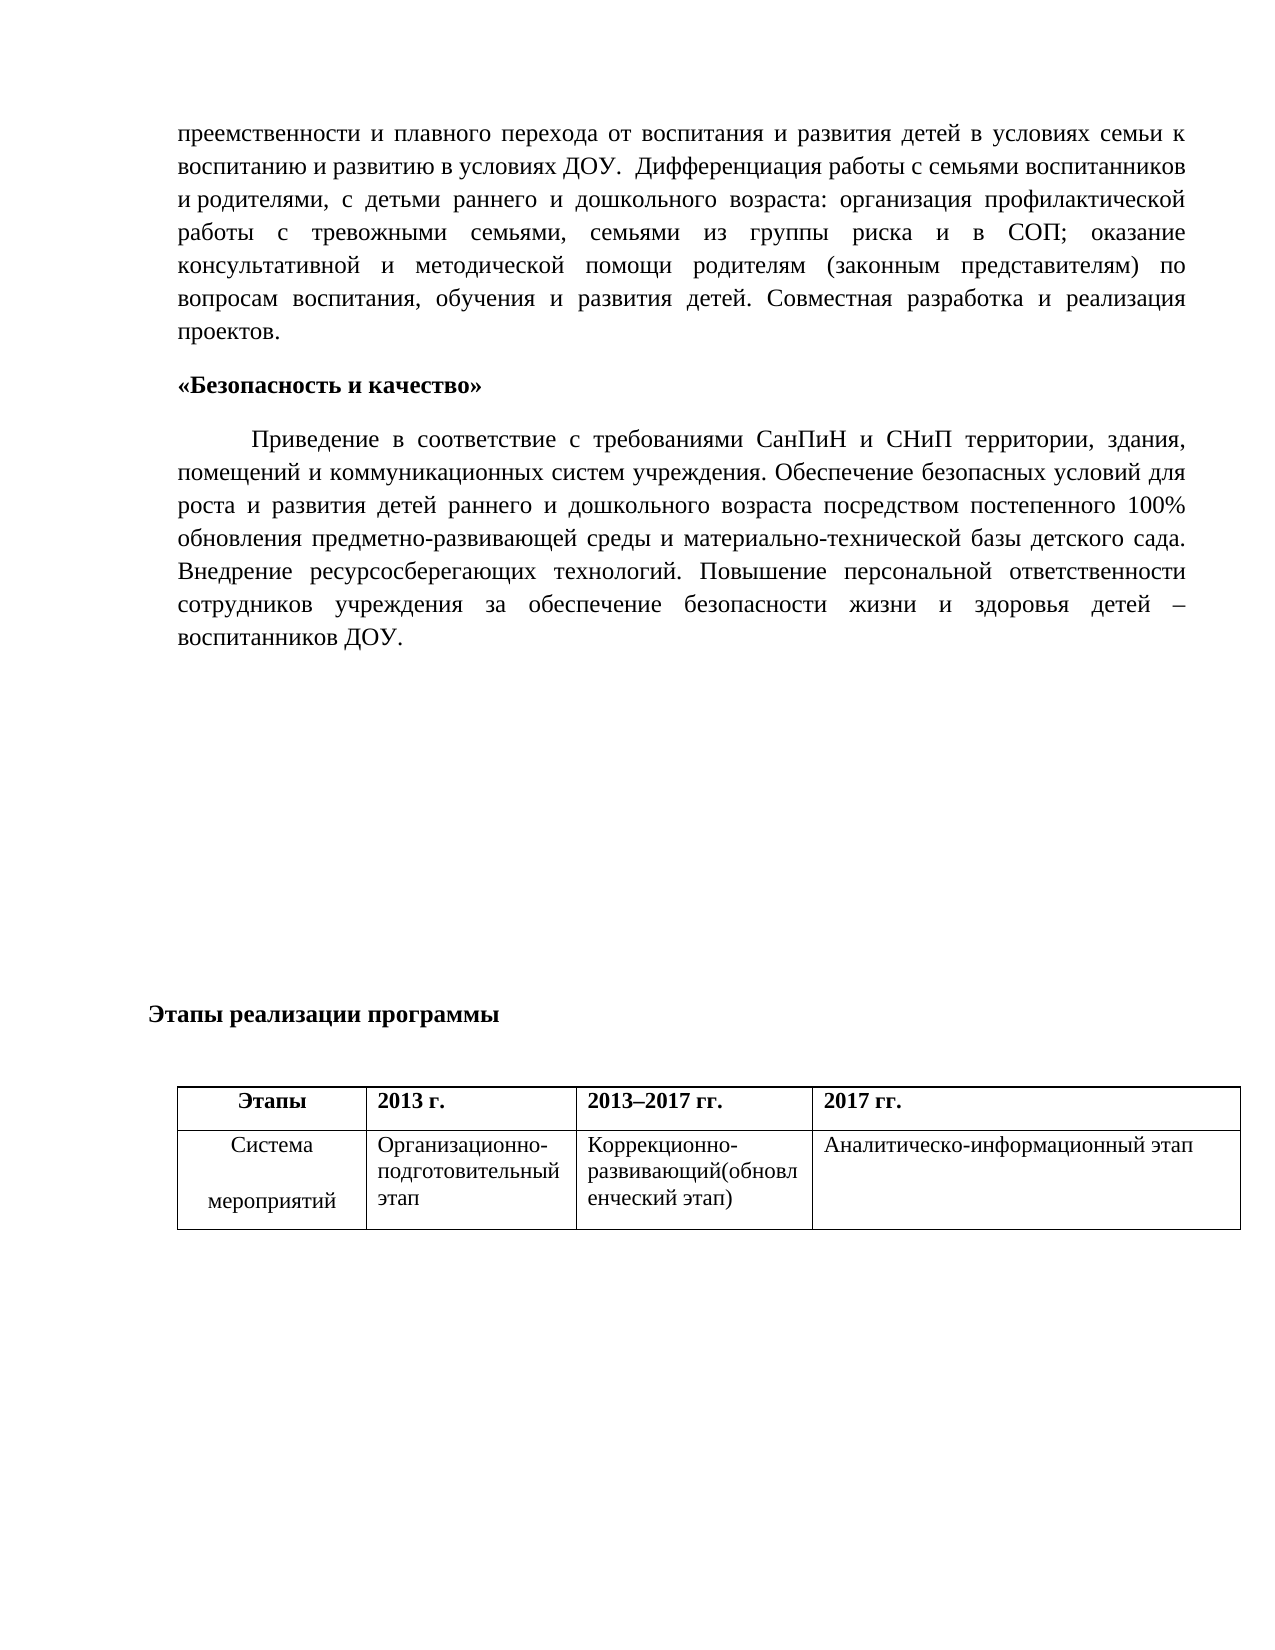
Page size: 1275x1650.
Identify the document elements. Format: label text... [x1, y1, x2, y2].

table_header 2013 г. [367, 1088, 576, 1130]
table_header 2013–2017 гг. [577, 1088, 812, 1130]
table_cell Система мероприятий [178, 1131, 366, 1229]
table_header Этапы [178, 1088, 366, 1130]
text «Безопасность и качество» [177, 370, 1186, 399]
table_cell Организационно-подготовительный этап [367, 1131, 576, 1229]
table_header 2017 гг. [813, 1088, 1240, 1130]
table_cell Аналитическо-информационный этап [813, 1131, 1240, 1229]
table_cell Коррекционно-развивающий(обновленческий этап) [577, 1131, 812, 1229]
text Этапы реализации программы [148, 999, 1186, 1028]
text Приведение в соответствие с требованиями СанПиН и СНиП территории, здания, помещений и коммуникационных систем учреждения. Обеспечение безопасных условий для роста и развития детей раннего и дошкольного возраста посредством постепенного 100% обновления предметно-развивающей среды и материально-технической базы детского сада. Внедрение ресурсосберегающих технологий. Повышение персональной ответственности сотрудников учреждения за обеспечение безопасности жизни и здоровья детей – воспитанников ДОУ. [177, 424, 1186, 651]
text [177, 118, 1186, 345]
